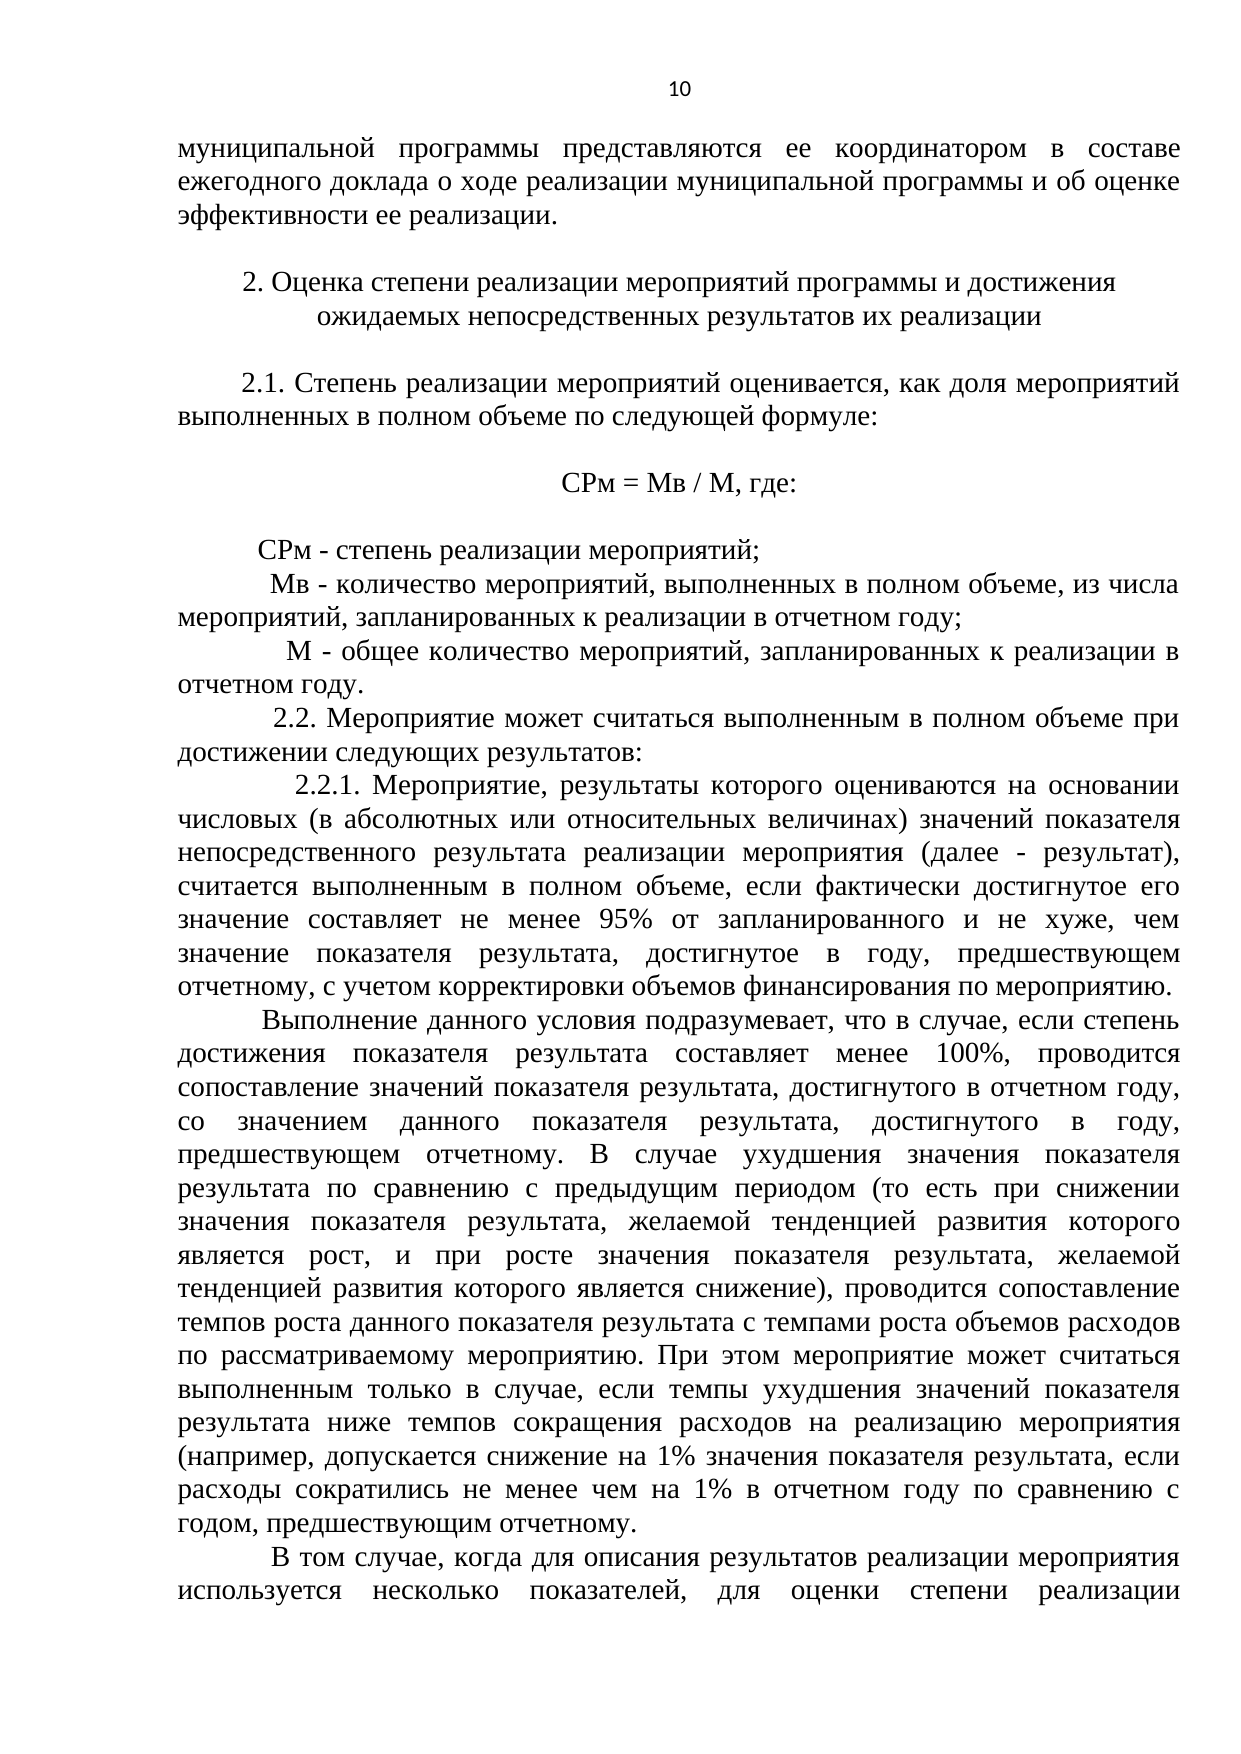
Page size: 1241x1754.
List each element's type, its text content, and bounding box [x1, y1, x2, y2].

text 2.2.1. Мероприятие, результаты которого оцениваются на основании числовых (в абсолютных или относительных величинах) значений показателя непосредственного результата реализации мероприятия (далее - результат), считается выполненным в полном объеме, если фактически достигнутое его значение составляет не менее 95% от запланированного и не хуже, чем значение показателя результата, достигнутое в году, предшествующем отчетному, с учетом корректировки объемов финансирования по мероприятию. [177, 767, 1181, 1002]
text 2.2. Мероприятие может считаться выполненным в полном объеме при достижении следующих результатов: [177, 700, 1181, 767]
text 2.1. Степень реализации мероприятий оценивается, как доля мероприятий выполненных в полном объеме по следующей формуле: [177, 365, 1181, 432]
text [177, 1539, 1181, 1606]
text Мв - количество мероприятий, выполненных в полном объеме, из числа мероприятий, запланированных к реализации в отчетном году; [177, 566, 1181, 633]
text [177, 130, 1181, 231]
text СРм = Мв / М, где: [177, 465, 1181, 499]
text Выполнение данного условия подразумевает, что в случае, если степень достижения показателя результата составляет менее 100%, проводится сопоставление значений показателя результата, достигнутого в отчетном году, со значением данного показателя результата, достигнутого в году, предшествующем отчетному. В случае ухудшения значения показателя результата по сравнению с предыдущим периодом (то есть при снижении значения показателя результата, желаемой тенденцией развития которого является рост, и при росте значения показателя результата, желаемой тенденцией развития которого является снижение), проводится сопоставление темпов роста данного показателя результата с темпами роста объемов расходов по рассматриваемому мероприятию. При этом мероприятие может считаться выполненным только в случае, если темпы ухудшения значений показателя результата ниже темпов сокращения расходов на реализацию мероприятия (например, допускается снижение на 1% значения показателя результата, если расходы сократились не менее чем на 1% в отчетном году по сравнению с годом, предшествующим отчетному. [177, 1002, 1181, 1539]
text 2. Оценка степени реализации мероприятий программы и достижения ожидаемых непосредственных результатов их реализации [177, 264, 1181, 331]
text СРм - степень реализации мероприятий; [177, 532, 1181, 566]
text М - общее количество мероприятий, запланированных к реализации в отчетном году. [177, 633, 1181, 700]
